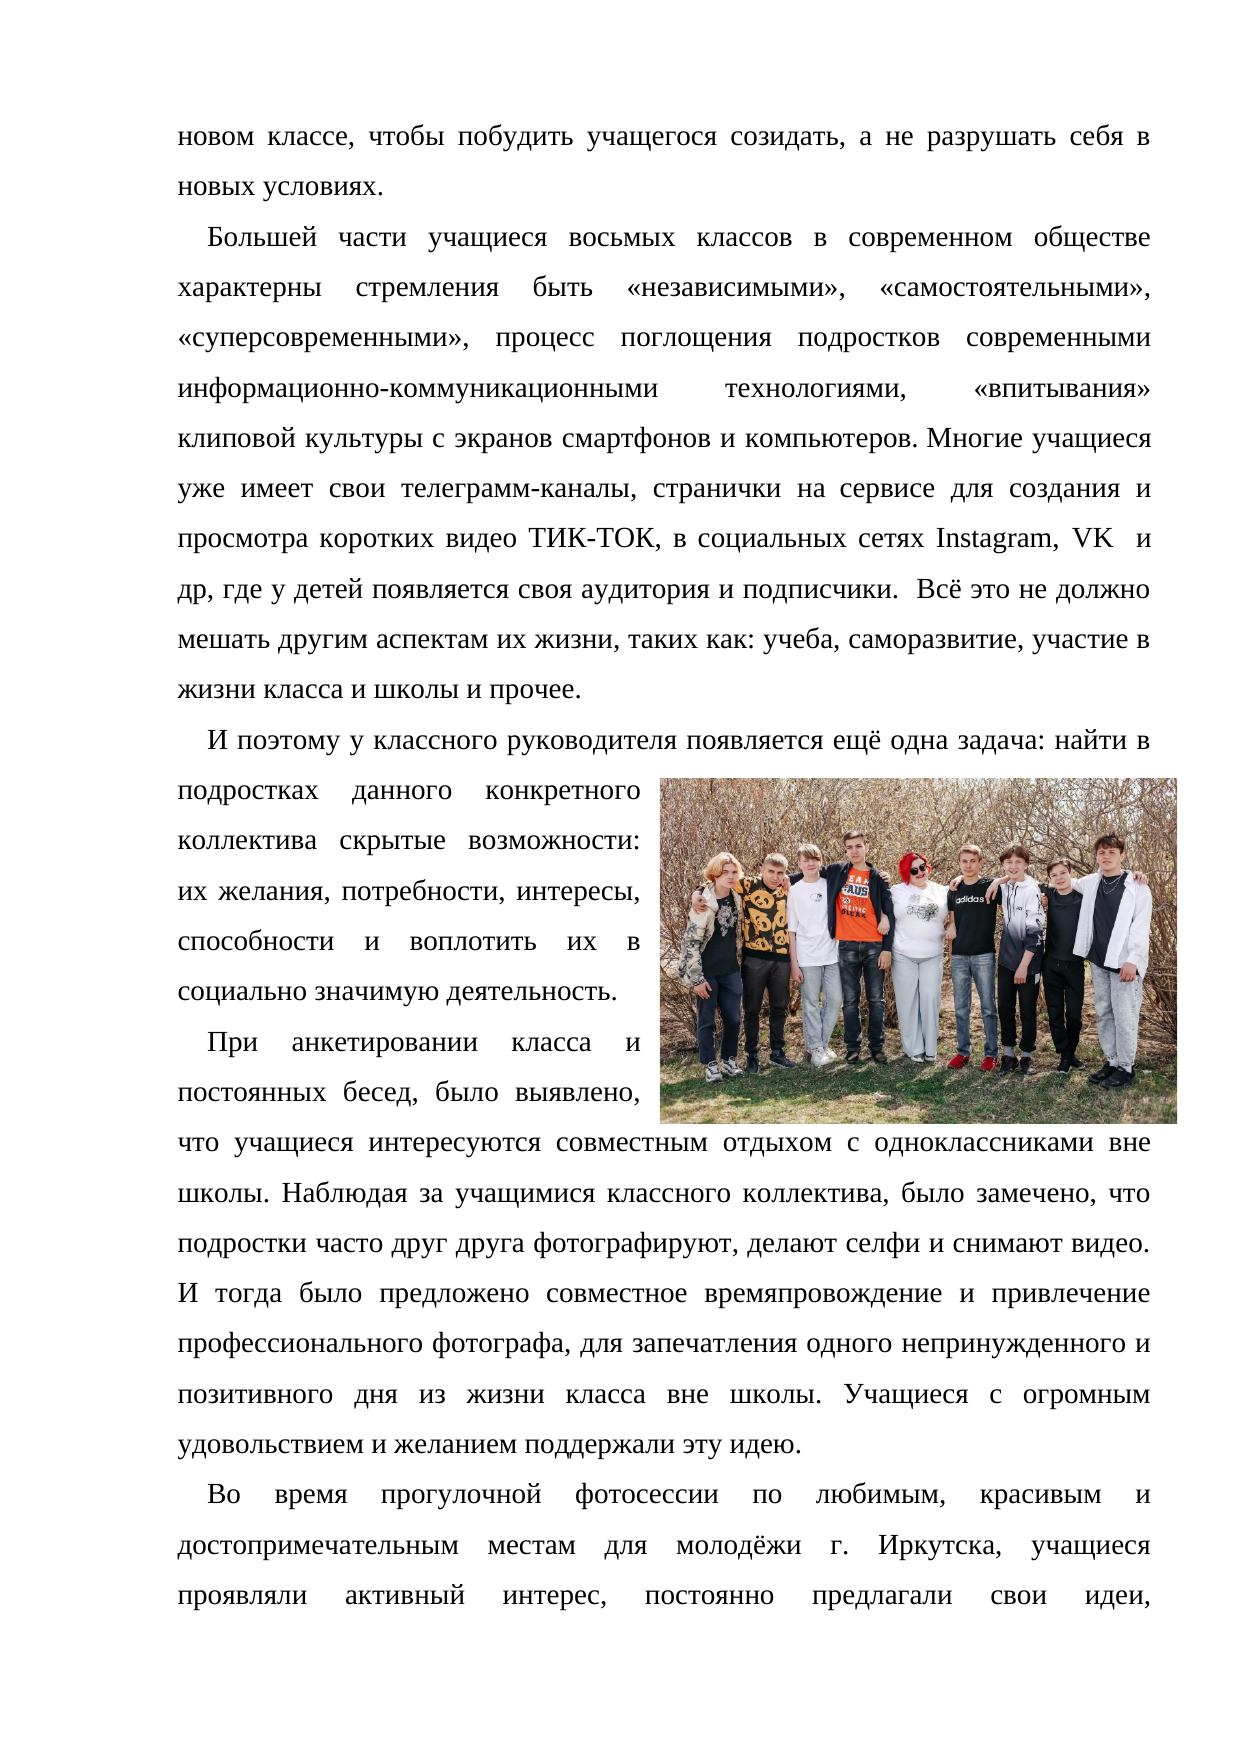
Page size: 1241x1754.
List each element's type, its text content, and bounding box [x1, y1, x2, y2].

text И поэтому у классного руководителя появляется ещё одна задача: найти в подростках данного конкретного коллектива скрытые возможности: их желания, потребности, интересы, способности и воплотить их в социально значимую деятельность. [177, 722, 1152, 1007]
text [177, 118, 1152, 202]
text При анкетировании класса и постоянных бесед, было выявлено, что учащиеся интересуются совместным отдыхом с одноклассниками вне школы. Наблюдая за учащимися классного коллектива, было замечено, что подростки часто друг друга фотографируют, делают селфи и снимают видео. И тогда было предложено совместное времяпровождение и привлечение профессионального фотографа, для запечатления одного непринужденного и позитивного дня из жизни класса вне школы. Учащиеся с огромным удовольствием и желанием поддержали эту идею. [177, 1024, 1152, 1460]
picture [658, 778, 1177, 1122]
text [177, 1477, 1152, 1611]
text Большей части учащиеся восьмых классов в современном обществе характерны стремления быть «независимыми», «самостоятельными», «суперсовременными», процесс поглощения подростков современными информационно-коммуникационными технологиями, «впитывания» клиповой культуры с экранов смартфонов и компьютеров. Многие учащиеся уже имеет свои телеграмм-каналы, странички на сервисе для создания и просмотра коротких видео ТИК-ТОК, в социальных сетях Instagram, VK и др, где у детей появляется своя аудитория и подписчики. Всё это не должно мешать другим аспектам их жизни, таких как: учеба, саморазвитие, участие в жизни класса и школы и прочее. [177, 219, 1152, 705]
